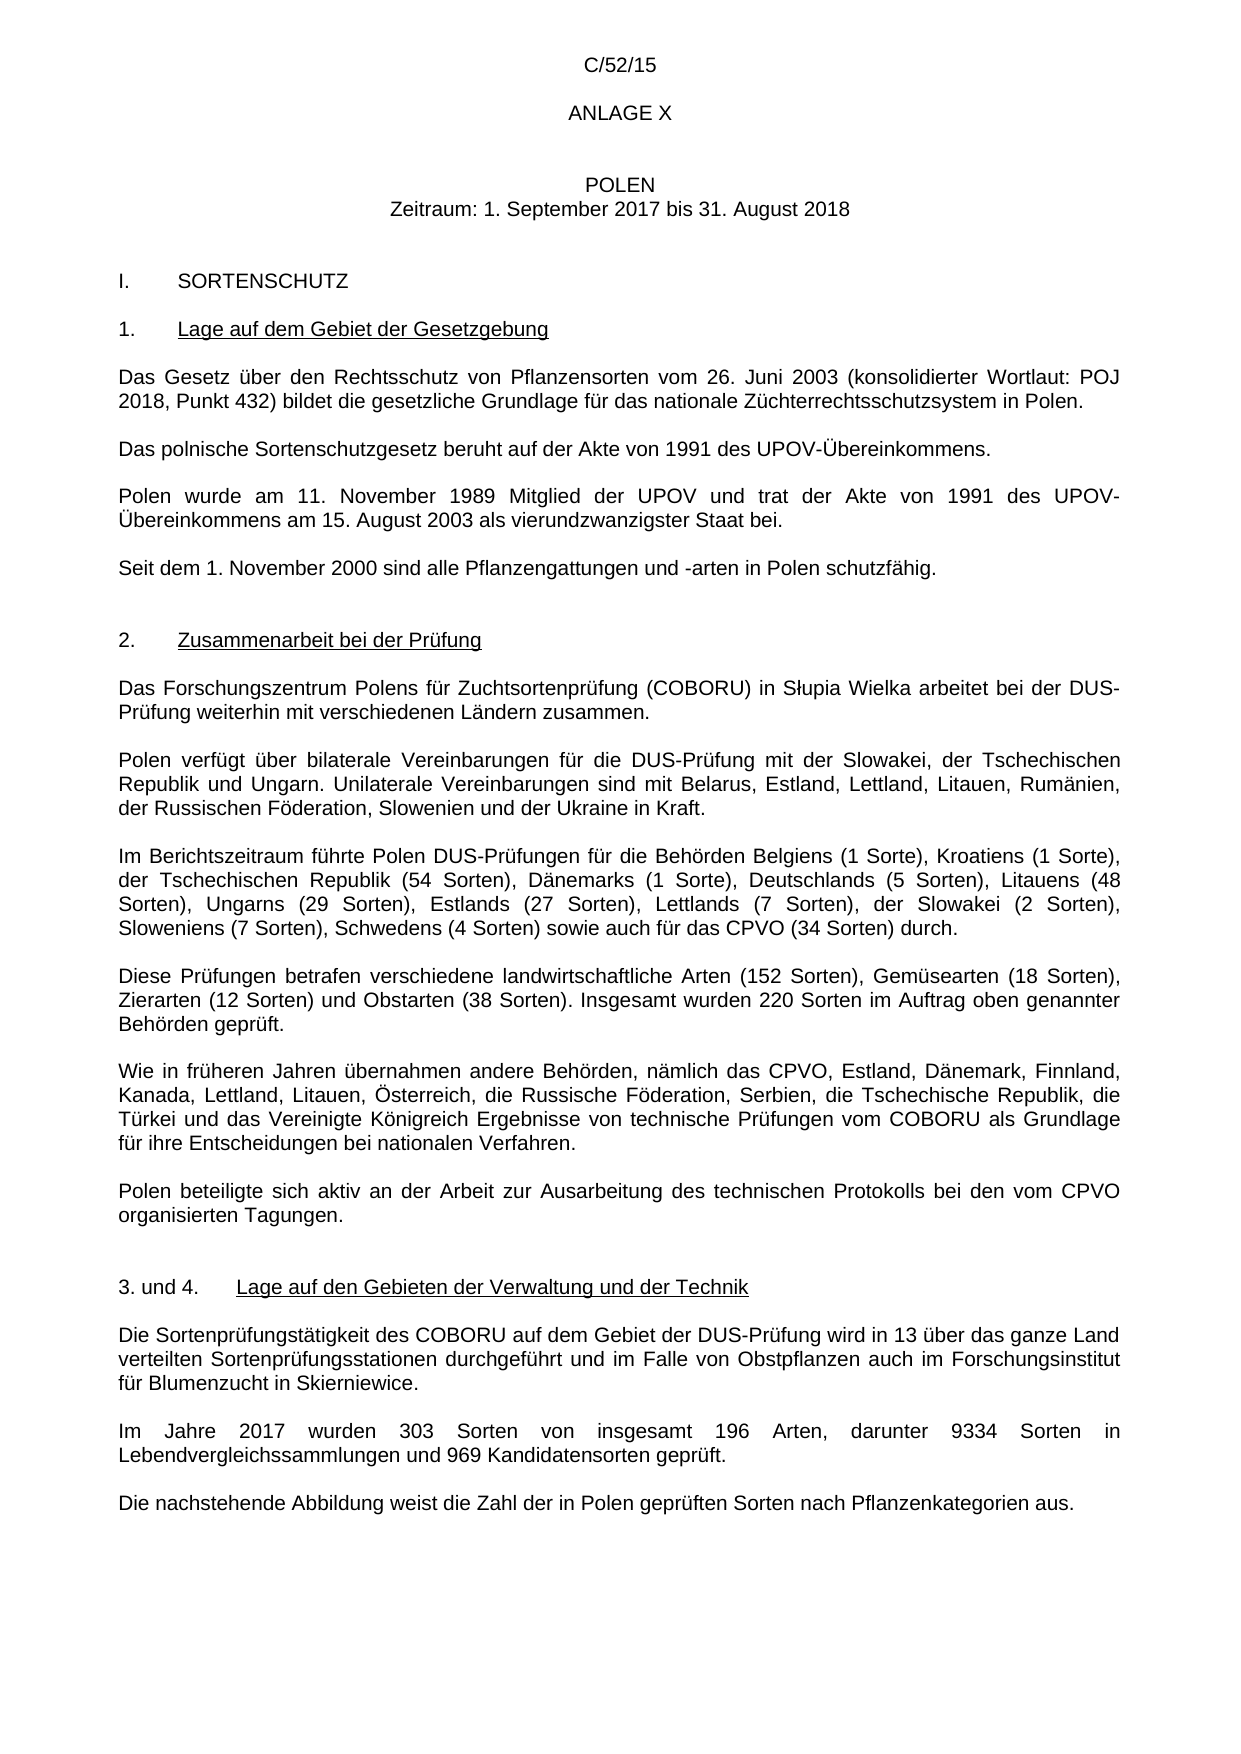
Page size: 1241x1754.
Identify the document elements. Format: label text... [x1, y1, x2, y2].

text Polen beteiligte sich aktiv an der Arbeit zur Ausarbeitung des technischen Protokolls bei den vom CPVO organisierten Tagungen. [118, 1179, 1122, 1227]
text Polen wurde am 11. November 1989 Mitglied der UPOV und trat der Akte von 1991 des UPOV-Übereinkommens am 15. August 2003 als vierundzwanzigster Staat bei. [118, 484, 1122, 532]
text Im Berichtszeitraum führte Polen DUS-Prüfungen für die Behörden Belgiens (1 Sorte), Kroatiens (1 Sorte), der Tschechischen Republik (54 Sorten), Dänemarks (1 Sorte), Deutschlands (5 Sorten), Litauens (48 Sorten), Ungarns (29 Sorten), Estlands (27 Sorten), Lettlands (7 Sorten), der Slowakei (2 Sorten), Sloweniens (7 Sorten), Schwedens (4 Sorten) sowie auch für das CPVO (34 Sorten) durch. [118, 844, 1122, 939]
text Polen verfügt über bilaterale Vereinbarungen für die DUS-Prüfung mit der Slowakei, der Tschechischen Republik und Ungarn. Unilaterale Vereinbarungen sind mit Belarus, Estland, Lettland, Litauen, Rumänien, der Russischen Föderation, Slowenien und der Ukraine in Kraft. [118, 748, 1122, 820]
text ANLAGE X [118, 101, 1122, 125]
text Die nachstehende Abbildung weist die Zahl der in Polen geprüften Sorten nach Pflanzenkategorien aus. [118, 1491, 1122, 1514]
text Das polnische Sortenschutzgesetz beruht auf der Akte von 1991 des UPOV-Übereinkommens. [118, 436, 1122, 460]
text Seit dem 1. November 2000 sind alle Pflanzengattungen und -arten in Polen schutzfähig. [118, 556, 1122, 580]
text 3. und 4. Lage auf den Gebieten der Verwaltung und der Technik [118, 1275, 1122, 1299]
text Wie in früheren Jahren übernahmen andere Behörden, nämlich das CPVO, Estland, Dänemark, Finnland, Kanada, Lettland, Litauen, Österreich, die Russische Föderation, Serbien, die Tschechische Republik, die Türkei und das Vereinigte Königreich Ergebnisse von technische Prüfungen vom COBORU als Grundlage für ihre Entscheidungen bei nationalen Verfahren. [118, 1059, 1122, 1155]
text POLEN [118, 173, 1122, 197]
text 1. Lage auf dem Gebiet der Gesetzgebung [118, 317, 1122, 341]
text Im Jahre 2017 wurden 303 Sorten von insgesamt 196 Arten, darunter 9334 Sorten in Lebendvergleichssammlungen und 969 Kandidatensorten geprüft. [118, 1419, 1122, 1467]
text Das Gesetz über den Rechtsschutz von Pflanzensorten vom 26. Juni 2003 (konsolidierter Wortlaut: POJ 2018, Punkt 432) bildet die gesetzliche Grundlage für das nationale Züchterrechtsschutzsystem in Polen. [118, 364, 1122, 412]
text I. SORTENSCHUTZ [118, 269, 1122, 293]
text Das Forschungszentrum Polens für Zuchtsortenprüfung (COBORU) in Słupia Wielka arbeitet bei der DUS-Prüfung weiterhin mit verschiedenen Ländern zusammen. [118, 676, 1122, 724]
text Zeitraum: 1. September 2017 bis 31. August 2018 [118, 197, 1122, 221]
text Die Sortenprüfungstätigkeit des COBORU auf dem Gebiet der DUS-Prüfung wird in 13 über das ganze Land verteilten Sortenprüfungsstationen durchgeführt und im Falle von Obstpflanzen auch im Forschungsinstitut für Blumenzucht in Skierniewice. [118, 1323, 1122, 1395]
text 2. Zusammenarbeit bei der Prüfung [118, 628, 1122, 652]
text C/52/15 [118, 53, 1122, 77]
text Diese Prüfungen betrafen verschiedene landwirtschaftliche Arten (152 Sorten), Gemüsearten (18 Sorten), Zierarten (12 Sorten) und Obstarten (38 Sorten). Insgesamt wurden 220 Sorten im Auftrag oben genannter Behörden geprüft. [118, 963, 1122, 1035]
